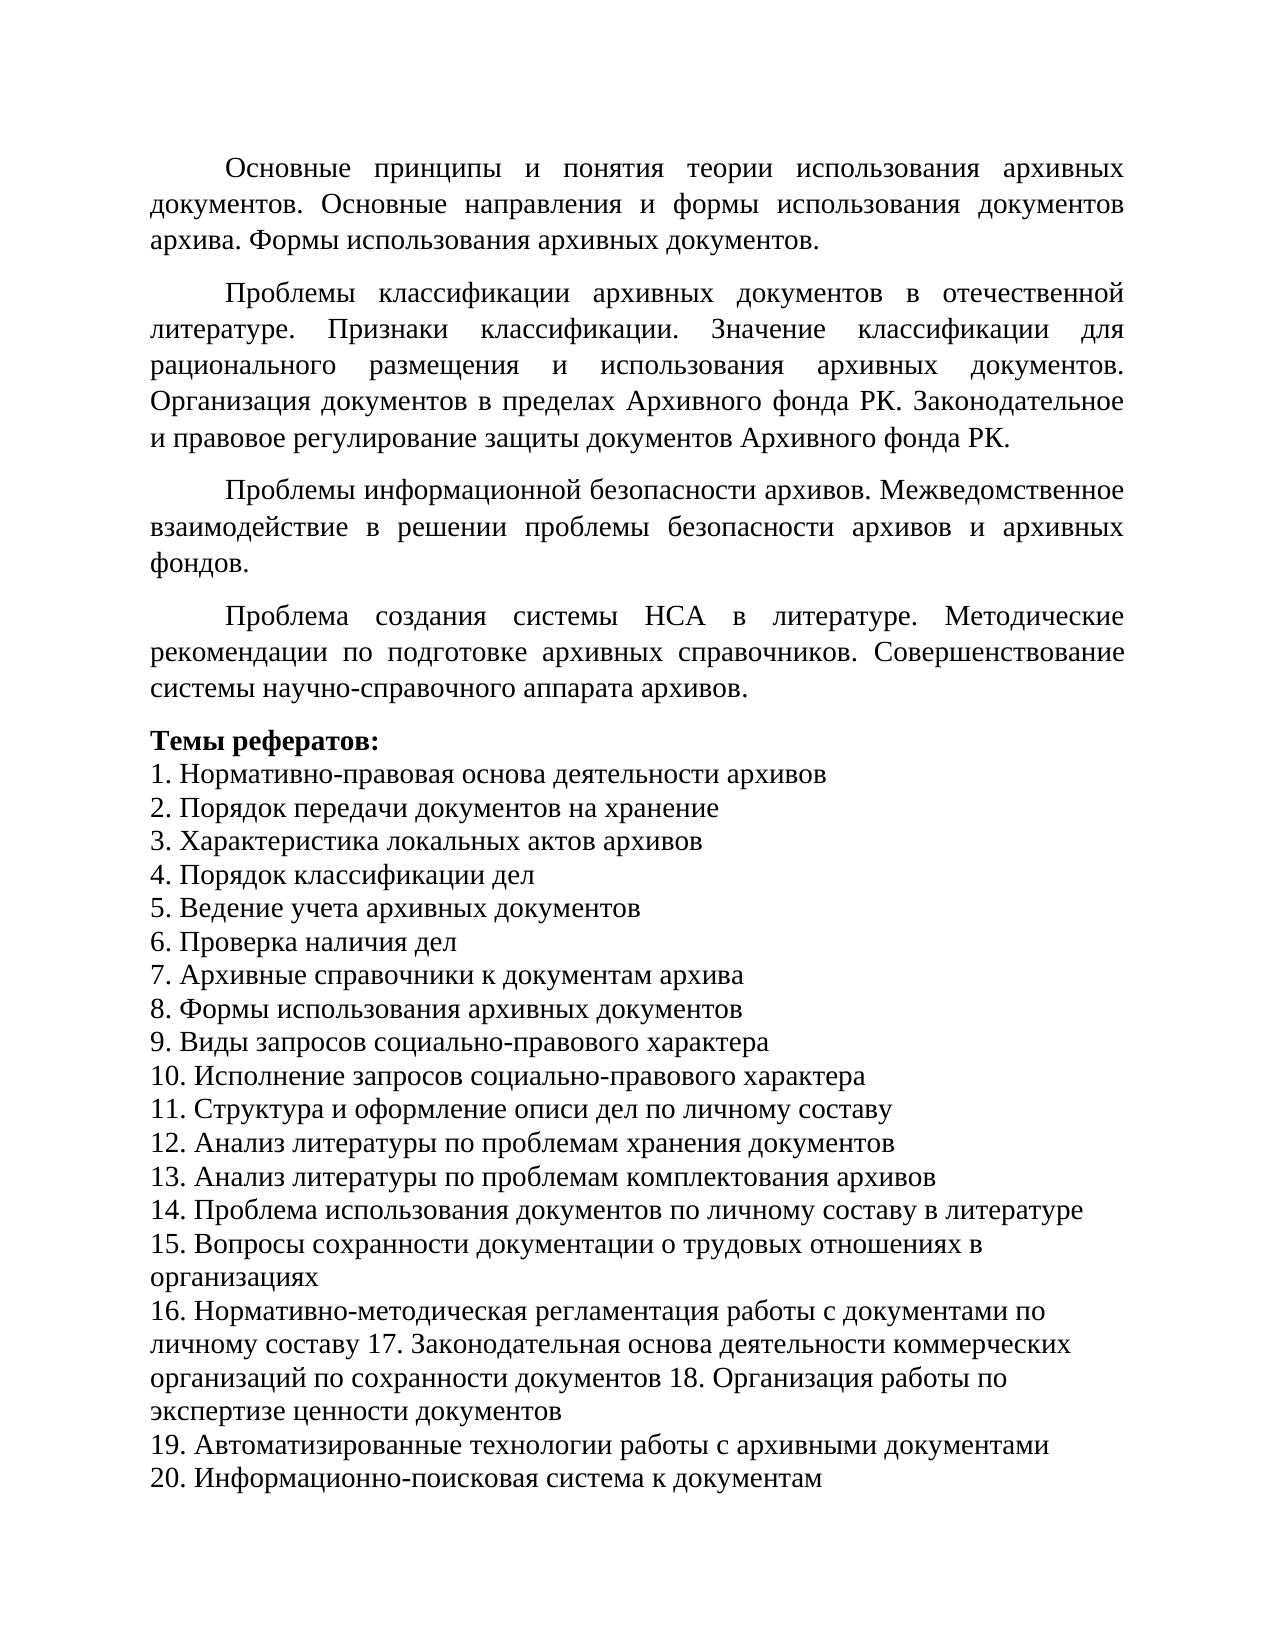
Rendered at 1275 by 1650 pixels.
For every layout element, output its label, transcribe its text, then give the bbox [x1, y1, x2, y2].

text 5. Ведение учета архивных документов [150, 890, 1125, 924]
text 19. Автоматизированные технологии работы с архивными документами [150, 1427, 1125, 1461]
text 13. Анализ литературы по проблемам комплектования архивов [150, 1159, 1125, 1192]
text Темы рефератов: [150, 723, 1125, 756]
text 3. Характеристика локальных актов архивов [150, 823, 1125, 857]
text 16. Нормативно-методическая регламентация работы с документами по личному составу 17. Законодательная основа деятельности коммерческих организаций по сохранности документов 18. Организация работы по экспертизе ценности документов [150, 1293, 1125, 1427]
text 10. Исполнение запросов социально-правового характера [150, 1058, 1125, 1092]
text 7. Архивные справочники к документам архива [150, 957, 1125, 991]
text 8. Формы использования архивных документов [150, 991, 1125, 1024]
text 11. Структура и оформление описи дел по личному составу [150, 1092, 1125, 1125]
text Проблема создания системы НСА в литературе. Методические рекомендации по подготовке архивных справочников. Совершенствование системы научно-справочного аппарата архивов. [150, 598, 1125, 703]
text 20. Информационно-поисковая система к документам [150, 1461, 1125, 1494]
text Основные принципы и понятия теории использования архивных документов. Основные направления и формы использования документов архива. Формы использования архивных документов. [150, 150, 1125, 256]
text 12. Анализ литературы по проблемам хранения документов [150, 1125, 1125, 1159]
text Проблемы информационной безопасности архивов. Межведомственное взаимодействие в решении проблемы безопасности архивов и архивных фондов. [150, 472, 1125, 578]
text 14. Проблема использования документов по личному составу в литературе [150, 1192, 1125, 1226]
text 1. Нормативно-правовая основа деятельности архивов [150, 756, 1125, 790]
text 15. Вопросы сохранности документации о трудовых отношениях в организациях [150, 1226, 1125, 1293]
text Проблемы классификации архивных документов в отечественной литературе. Признаки классификации. Значение классификации для рационального размещения и использования архивных документов. Организация документов в пределах Архивного фонда РК. Законодательное и правовое регулирование защиты документов Архивного фонда РК. [150, 275, 1125, 453]
text 2. Порядок передачи документов на хранение [150, 790, 1125, 823]
text 9. Виды запросов социально-правового характера [150, 1024, 1125, 1058]
text 6. Проверка наличия дел [150, 924, 1125, 957]
text 4. Порядок классификации дел [150, 857, 1125, 890]
